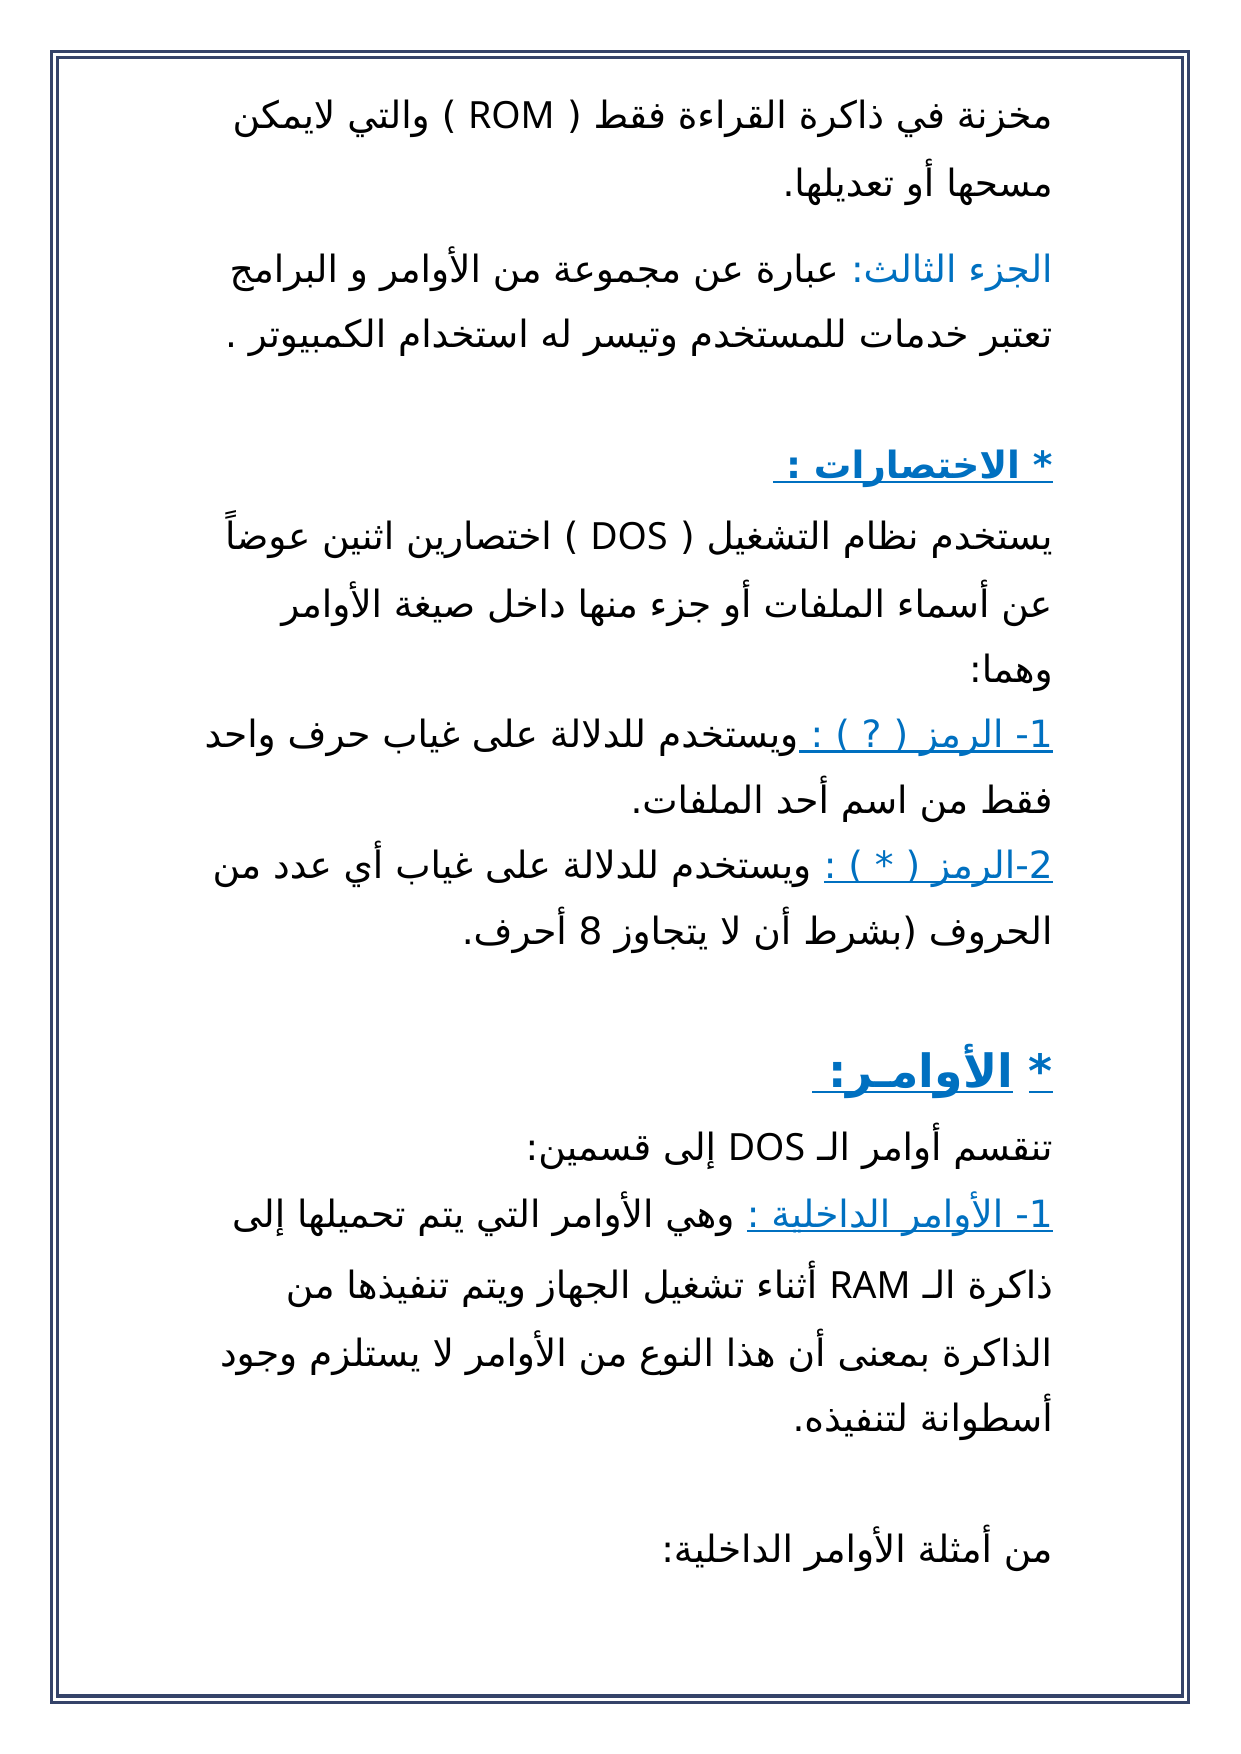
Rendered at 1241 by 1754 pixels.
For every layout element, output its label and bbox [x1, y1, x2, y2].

text [187, 248, 1053, 1571]
text [187, 89, 1053, 205]
